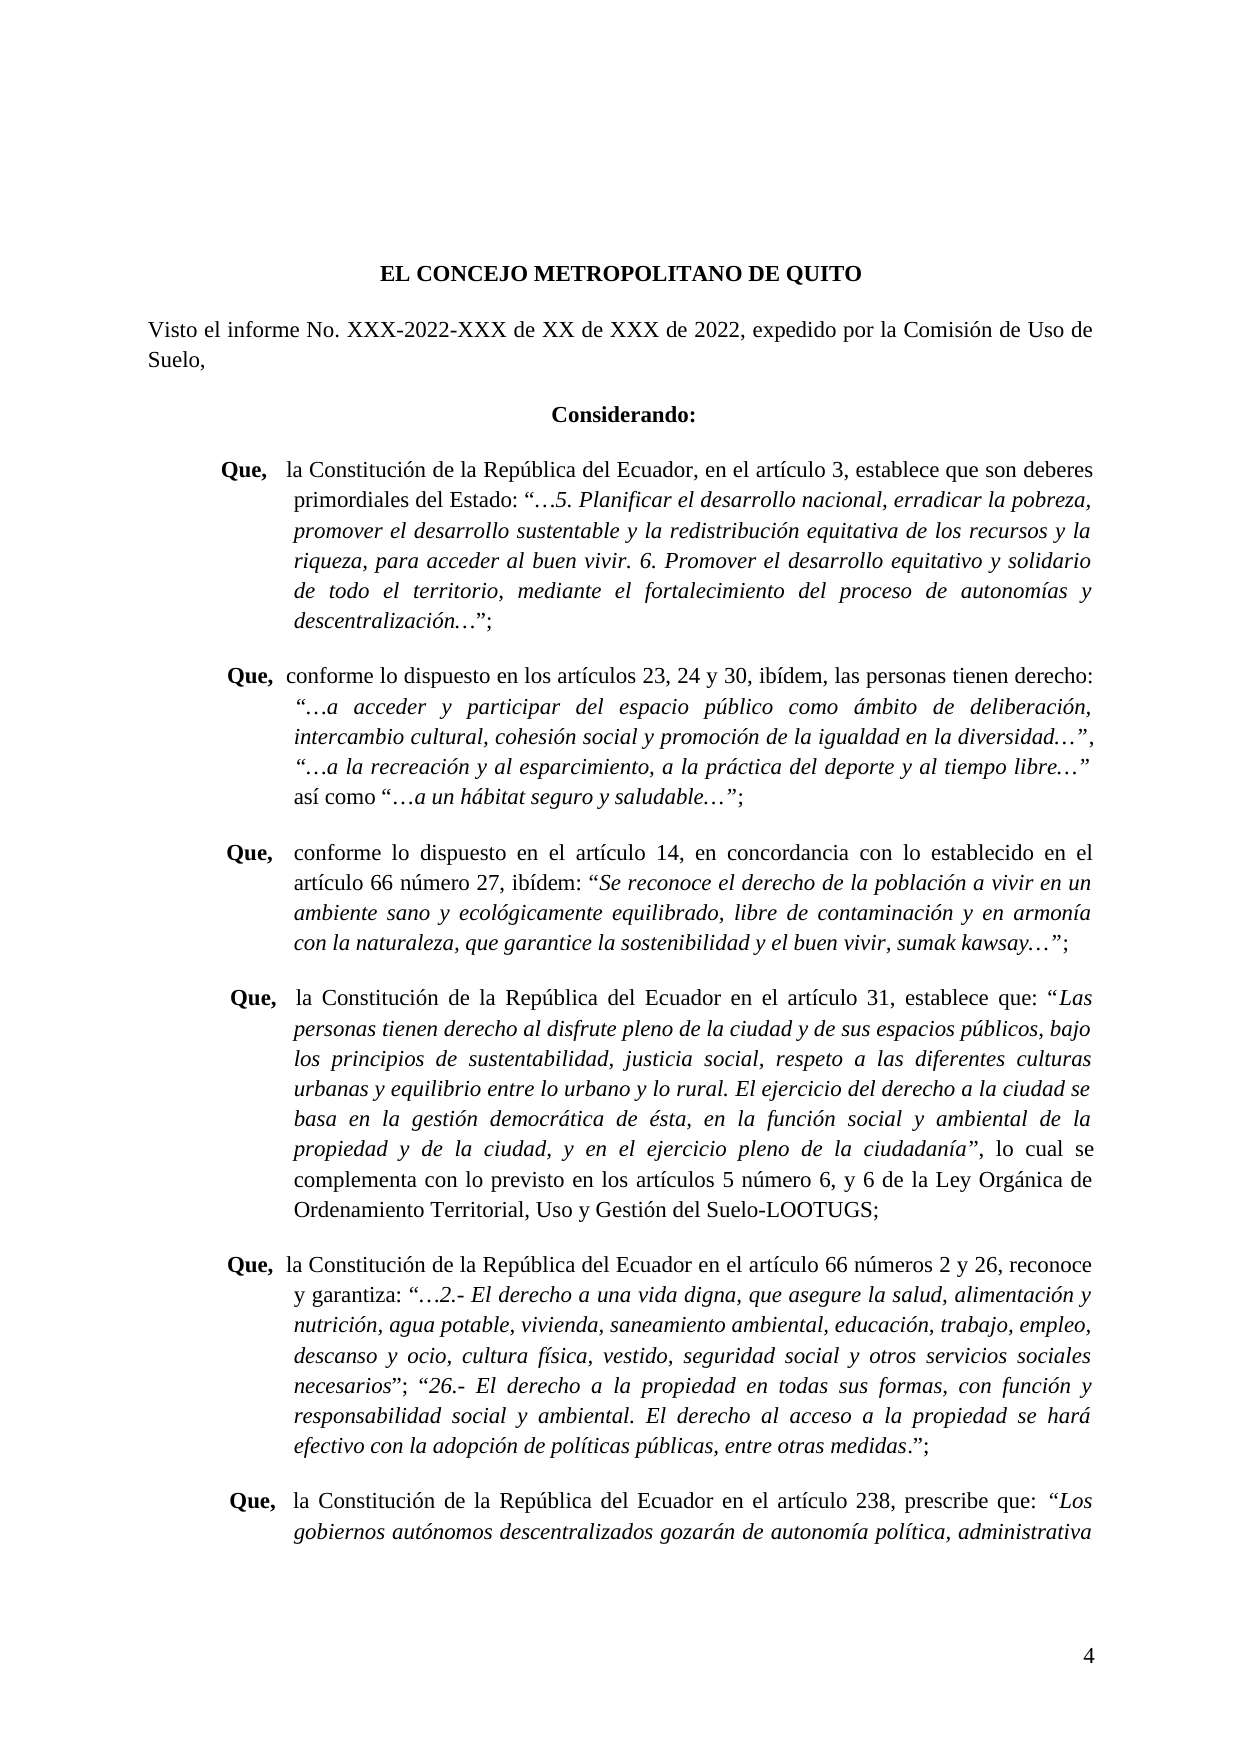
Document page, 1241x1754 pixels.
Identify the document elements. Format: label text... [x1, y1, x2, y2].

text EL CONCEJO METROPOLITANO DE QUITO [148, 260, 1094, 287]
text Que, la Constitución de la República del Ecuador en el artículo 66 números 2 y 26, reconoce y garantiza: “…2.- El derecho a una vida digna, que asegure la salud, alimentación y nutrición, agua potable, vivienda, saneamiento ambiental, educación, trabajo, empleo, descanso y ocio, cultura física, vestido, seguridad social y otros servicios sociales necesarios”; “26.- El derecho a la propiedad en todas sus formas, con función y responsabilidad social y ambiental. El derecho al acceso a la propiedad se hará efectivo con la adopción de políticas públicas, entre otras medidas.”; [221, 1251, 1094, 1459]
text Que, conforme lo dispuesto en los artículos 23, 24 y 30, ibídem, las personas tienen derecho: “…a acceder y participar del espacio público como ámbito de deliberación, intercambio cultural, cohesión social y promoción de la igualdad en la diversidad…”, “…a la recreación y al esparcimiento, a la práctica del deporte y al tiempo libre…” así como “…a un hábitat seguro y saludable…”; [221, 662, 1094, 810]
text Que, la Constitución de la República del Ecuador, en el artículo 3, establece que son deberes primordiales del Estado: “…5. Planificar el desarrollo nacional, erradicar la pobreza, promover el desarrollo sustentable y la redistribución equitativa de los recursos y la riqueza, para acceder al buen vivir. 6. Promover el desarrollo equitativo y solidario de todo el territorio, mediante el fortalecimiento del proceso de autonomías y descentralización…”; [221, 456, 1094, 634]
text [221, 1487, 1094, 1544]
text Visto el informe No. XXX-2022-XXX de XX de XXX de 2022, expedido por la Comisión de Uso de Suelo, [148, 316, 1094, 372]
text Que, conforme lo dispuesto en el artículo 14, en concordancia con lo establecido en el artículo 66 número 27, ibídem: “Se reconoce el derecho de la población a vivir en un ambiente sano y ecológicamente equilibrado, libre de contaminación y en armonía con la naturaleza, que garantice la sostenibilidad y el buen vivir, sumak kawsay…”; [221, 838, 1094, 956]
text Considerando: [148, 401, 1094, 427]
text Que, la Constitución de la República del Ecuador en el artículo 31, establece que: “Las personas tienen derecho al disfrute pleno de la ciudad y de sus espacios públicos, bajo los principios de sustentabilidad, justicia social, respeto a las diferentes culturas urbanas y equilibrio entre lo urbano y lo rural. El ejercicio del derecho a la ciudad se basa en la gestión democrática de ésta, en la función social y ambiental de la propiedad y de la ciudad, y en el ejercicio pleno de la ciudadanía”, lo cual se complementa con lo previsto en los artículos 5 número 6, y 6 de la Ley Orgánica de Ordenamiento Territorial, Uso y Gestión del Suelo-LOOTUGS; [221, 984, 1094, 1222]
